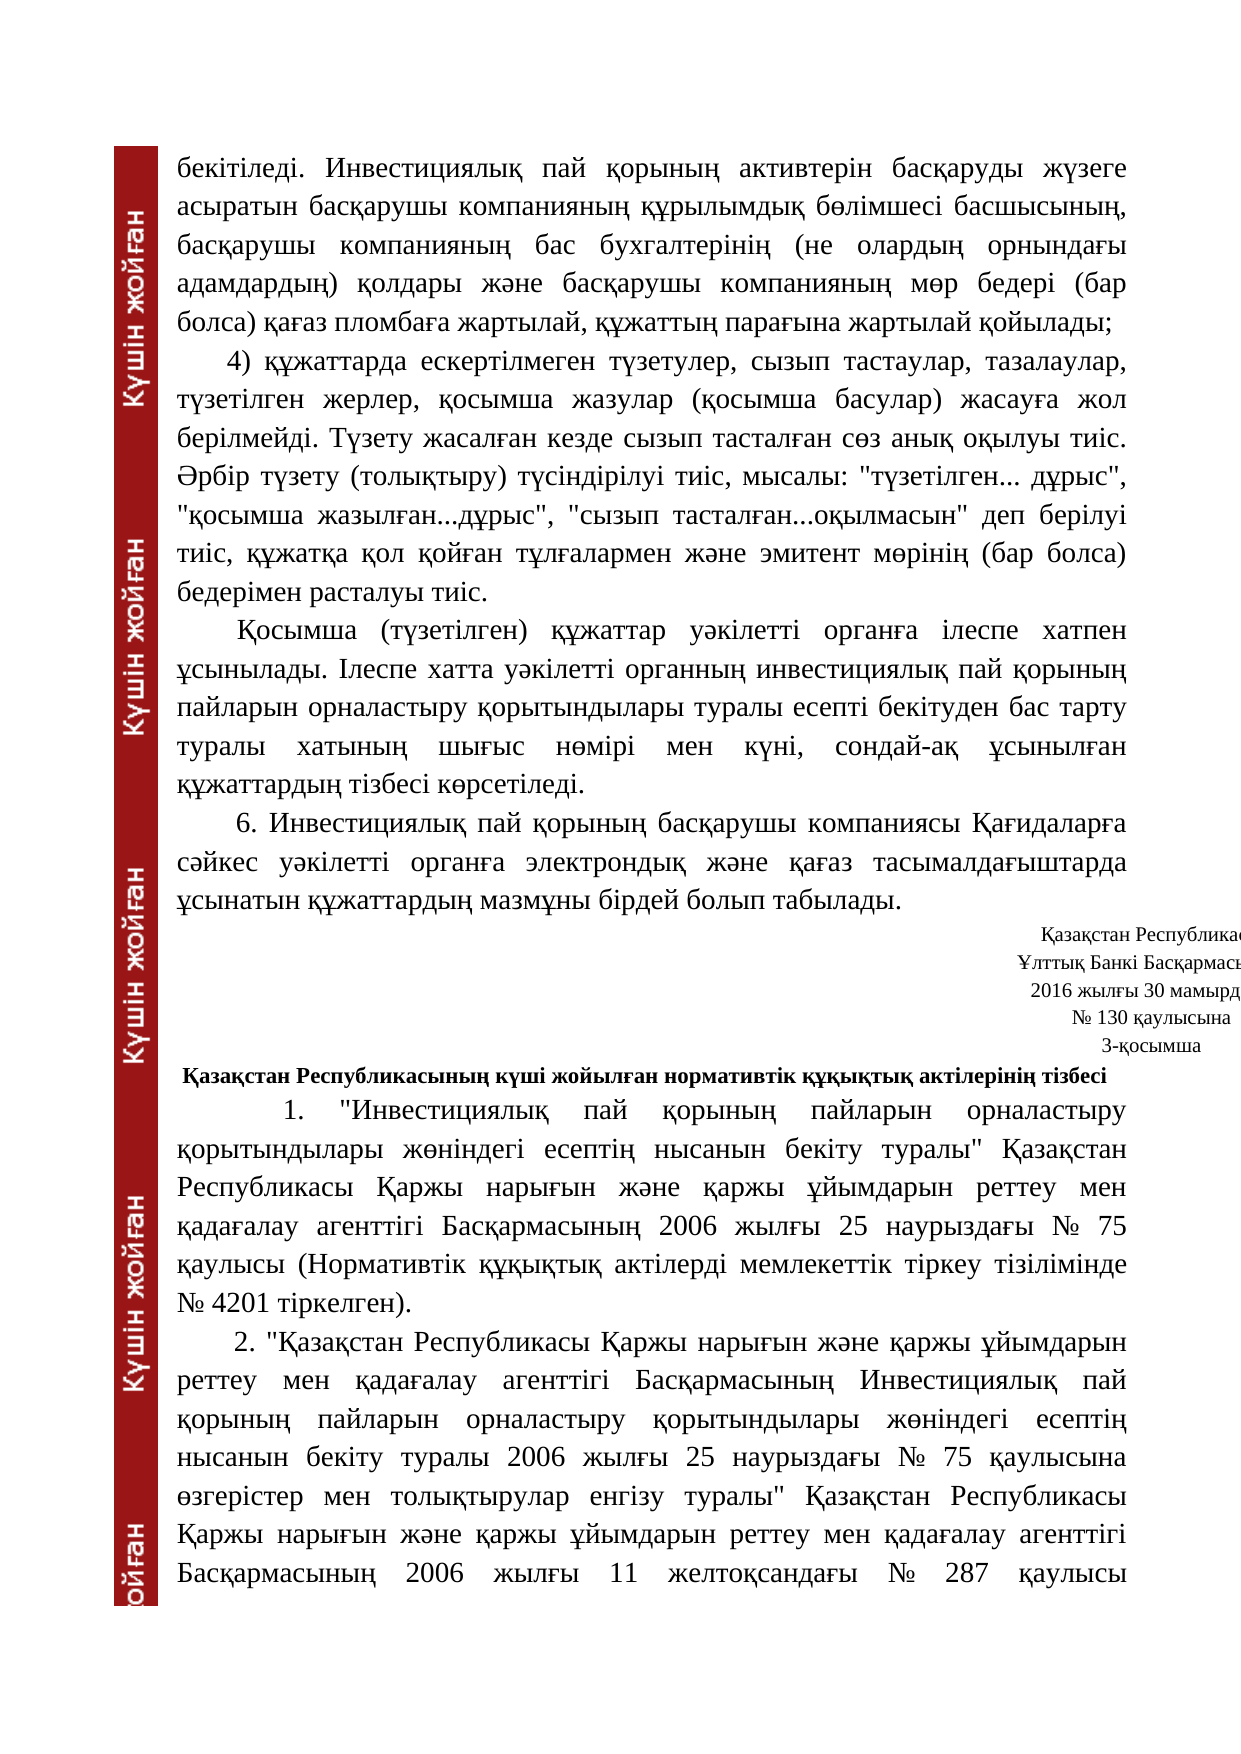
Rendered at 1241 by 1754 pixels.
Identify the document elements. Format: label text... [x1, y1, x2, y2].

picture [114, 800, 158, 805]
text Қазақстан Республикасының күші жойылған нормативтік құқықтық актілерінің тізбесі [112, 1062, 1128, 1089]
picture [114, 607, 158, 612]
picture [114, 1319, 158, 1324]
picture [114, 916, 158, 921]
text 1. "Инвестициялық пай қорының пайларын орналастыру қорытындылары жөніндегі есептің нысанын бекіту туралы" Қазақстан Республикасы Қаржы нарығын және қаржы ұйымдарын реттеу мен қадағалау агенттігі Басқармасының 2006 жылғы 25 наурыздағы № 75 қаулысы (Нормативтік құқықтық актілерді мемлекеттік тіркеу тізілімінде № 4201 тіркелген). [112, 1092, 1128, 1319]
picture [114, 338, 158, 343]
table_header [101, 921, 912, 1062]
text 6. Инвестициялық пай қорының басқарушы компаниясы Қағидаларға сәйкес уәкілетті органға электрондық және қағаз тасымалдағыштарда ұсынатын құжаттардың мазмұны бірдей болып табылады. [112, 805, 1128, 916]
text 4) құжаттарда ескертілмеген түзетулер, сызып тастаулар, тазалаулар, түзетілген жерлер, қосымша жазулар (қосымша басулар) жасауға жол берілмейді. Түзету жасалған кезде сызып тасталған сөз анық оқылуы тиіс. Әрбір түзету (толықтыру) түсіндірілуі тиіс, мысалы: "түзетілген... дұрыс", "қосымша жазылған...дұрыс", "сызып тасталған...оқылмасын" деп берілуі тиіс, құжатқа қол қойған тұлғалармен және эмитент мөрінің (бар болса) бедерімен расталуы тиіс. [112, 343, 1128, 607]
table_header Қазақстан Республикасы Ұлттық Банкі Басқармасының 2016 жылғы 30 мамырдағы № 130 қаулысына 3-қосымша [912, 921, 1240, 1062]
picture [114, 1588, 158, 1606]
picture [114, 146, 158, 150]
text Қосымша (түзетілген) құжаттар уәкілетті органға ілеспе хатпен ұсынылады. Ілеспе хатта уәкілетті органның инвестициялық пай қорының пайларын орналастыру қорытындылары туралы есептi бекiтуден бас тарту туралы хатының шығыс нөмірі мен күні, сондай-ақ ұсынылған құжаттардың тізбесі көрсетіледі. [112, 612, 1128, 800]
